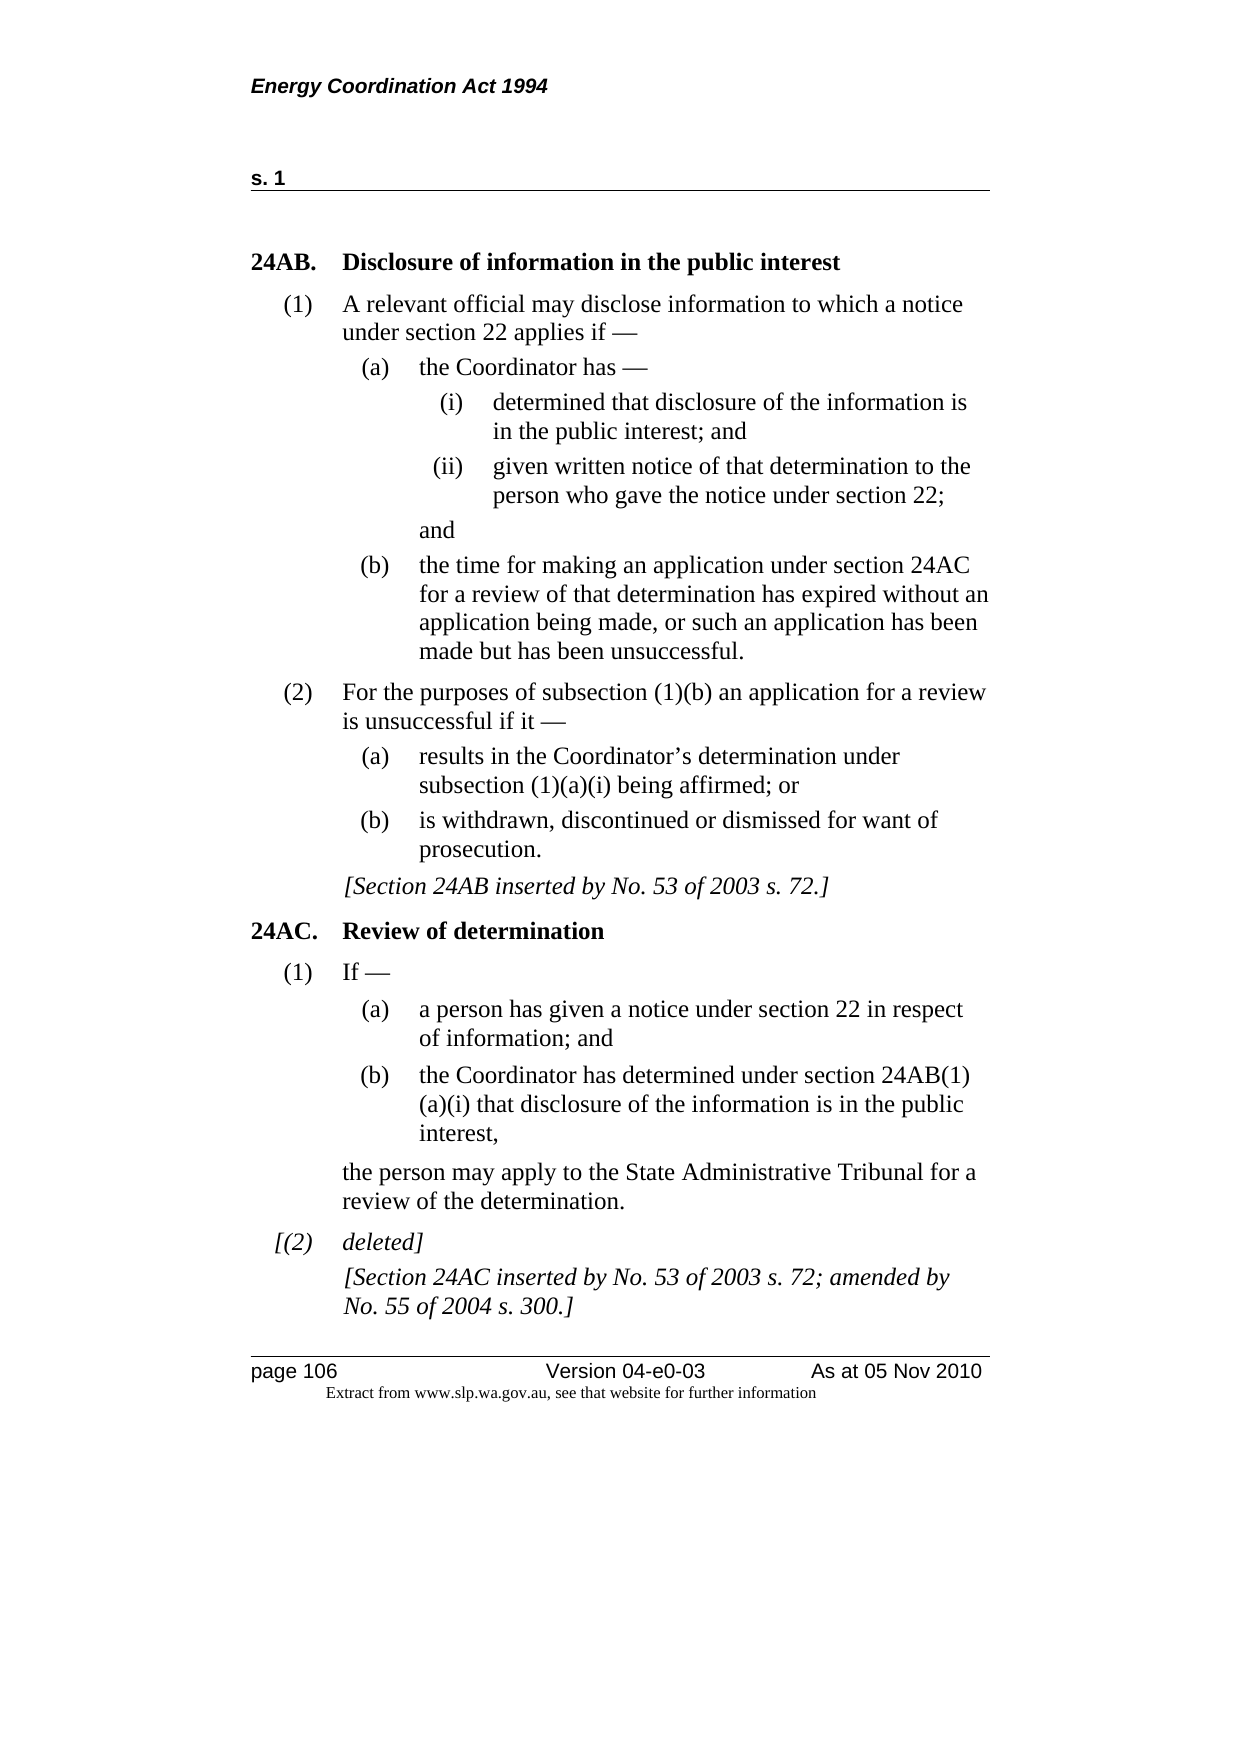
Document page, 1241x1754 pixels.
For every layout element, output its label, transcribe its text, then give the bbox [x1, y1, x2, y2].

text (1) A relevant official may disclose information to which a notice under section 22 applies if — [251, 289, 990, 346]
text (a) a person has given a notice under section 22 in respect of information; and [251, 994, 990, 1052]
text (1) If — [251, 957, 990, 986]
text (b) the Coordinator has determined under section 24AB(1)(a)(i) that disclosure of the information is in the public interest, [251, 1060, 990, 1147]
subtitle 24AC. Review of determination [251, 916, 990, 945]
text (i) determined that disclosure of the information is in the public interest; and [251, 387, 990, 445]
text [Section 24AC inserted by No. 53 of 2003 s. 72; amended by No. 55 of 2004 s. 300.] [251, 1262, 990, 1319]
text and [251, 515, 990, 544]
text [(2) deleted] [251, 1227, 990, 1256]
text [Section 24AB inserted by No. 53 of 2003 s. 72.] [251, 871, 990, 899]
text (ii) given written notice of that determination to the person who gave the notice under section 22; [251, 451, 990, 509]
text (b) is withdrawn, discontinued or dismissed for want of prosecution. [251, 805, 990, 862]
subtitle 24AB. Disclosure of information in the public interest [251, 247, 990, 276]
text (b) the time for making an application under section 24AC for a review of that determination has expired without an application being made, or such an application has been made but has been unsuccessful. [251, 550, 990, 665]
text (a) results in the Coordinator’s determination under subsection (1)(a)(i) being affirmed; or [251, 741, 990, 799]
text the person may apply to the State Administrative Tribunal for a review of the determination. [251, 1157, 990, 1214]
text (2) For the purposes of subsection (1)(b) an application for a review is unsuccessful if it — [251, 677, 990, 735]
text (a) the Coordinator has — [251, 352, 990, 381]
